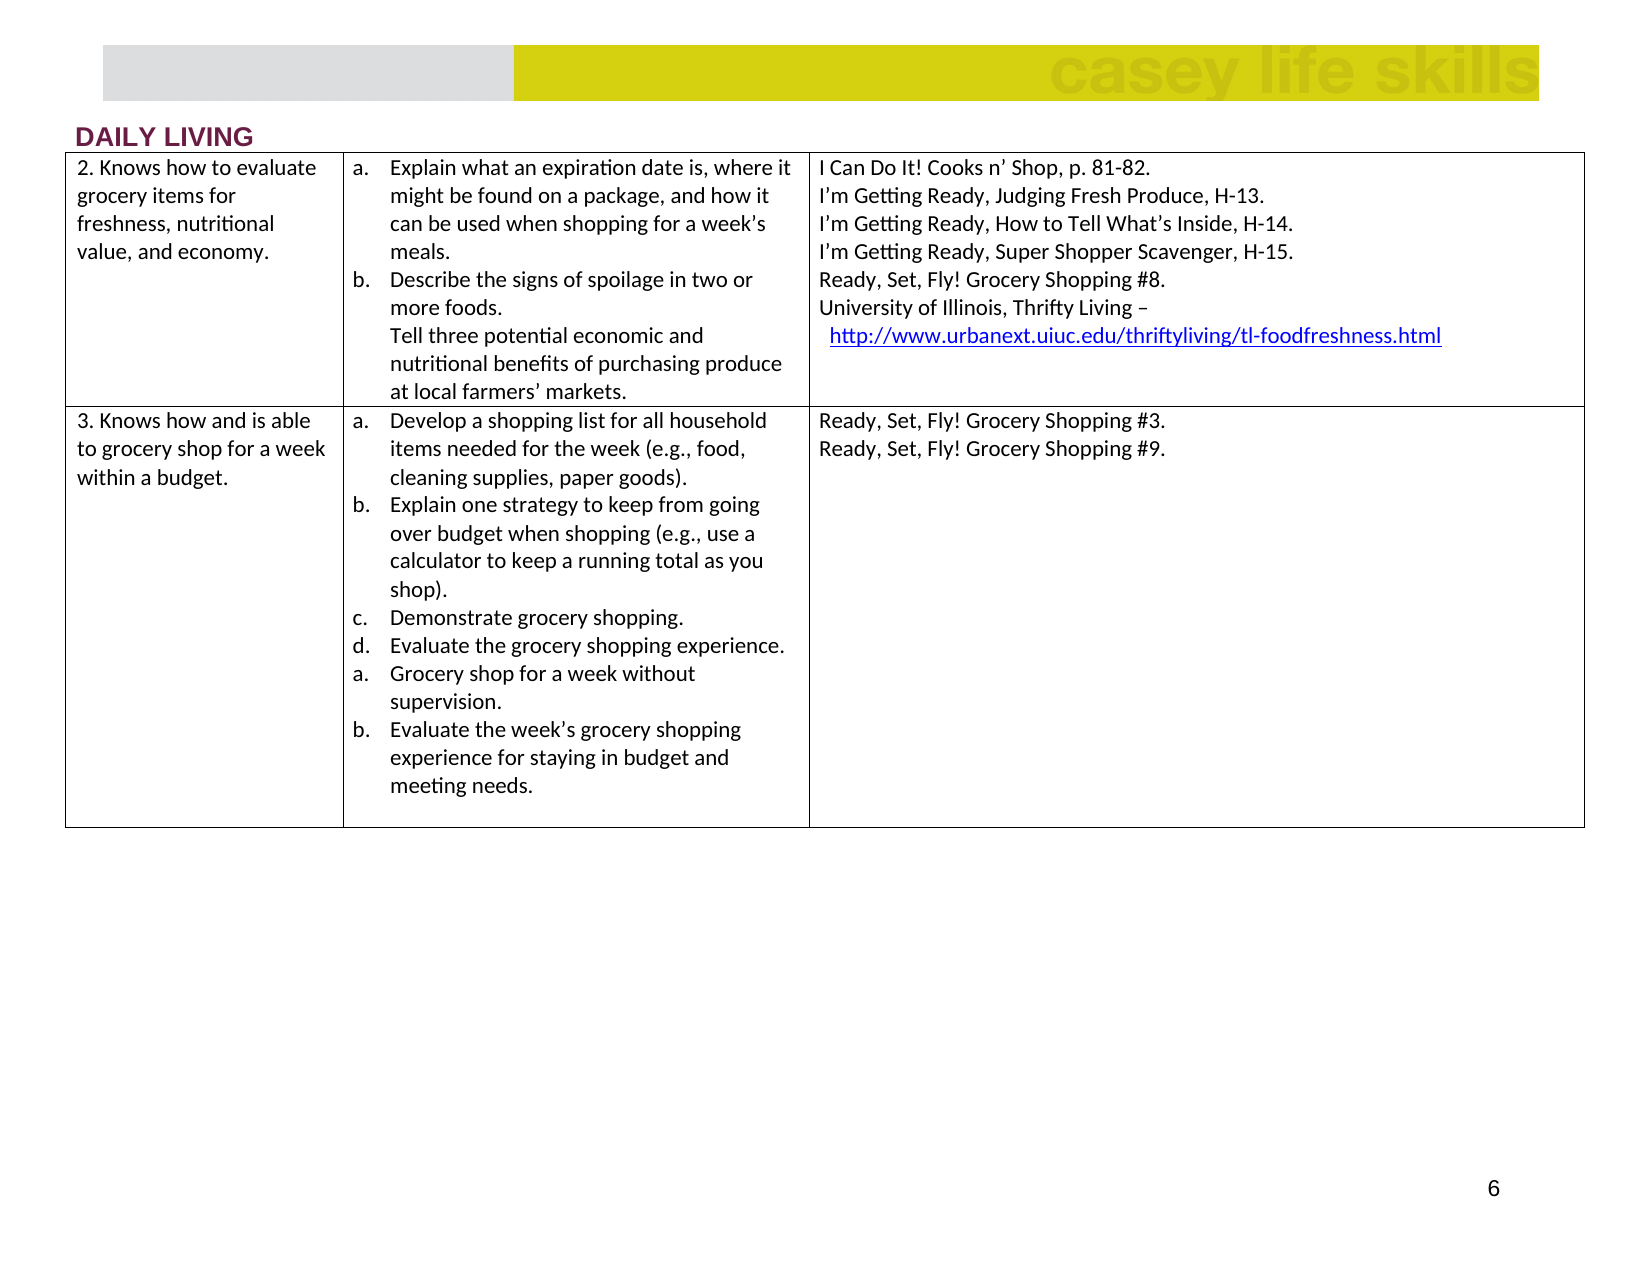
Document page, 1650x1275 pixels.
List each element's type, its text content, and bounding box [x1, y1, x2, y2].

picture [103, 45, 1540, 101]
table_cell Develop a shopping list for all household items needed for the week (e.g., food, cleaning supplies, paper goods). Explain one strategy to keep from going over budget when shopping (e.g., use a calculator to keep a running total as you shop). Demonstrate grocery shopping. Evaluate the grocery shopping experience. Grocery shop for a week without supervision. Evaluate the week’s grocery shopping experience for staying in budget and meeting needs. [344, 407, 809, 827]
table_cell 3. Knows how and is able to grocery shop for a week within a budget. [66, 407, 343, 827]
table_cell I Can Do It! Cooks n’ Shop, p. 81-82. I’m Getting Ready, Judging Fresh Produce, H-13. I’m Getting Ready, How to Tell What’s Inside, H-14. I’m Getting Ready, Super Shopper Scavenger, H-15. Ready, Set, Fly! Grocery Shopping #8. University of Illinois, Thrifty Living – http://www.urbanext.uiuc.edu/thriftyliving/tl-foodfreshness.html [810, 153, 1584, 406]
table_cell 2. Knows how to evaluate grocery items for freshness, nutritional value, and economy. [66, 153, 343, 406]
table_cell Explain what an expiration date is, where it might be found on a package, and how it can be used when shopping for a week’s meals. Describe the signs of spoilage in two or more foods. Tell three potential economic and nutritional benefits of purchasing produce at local farmers’ markets. [344, 153, 809, 406]
table_cell Ready, Set, Fly! Grocery Shopping #3. Ready, Set, Fly! Grocery Shopping #9. [810, 407, 1584, 827]
